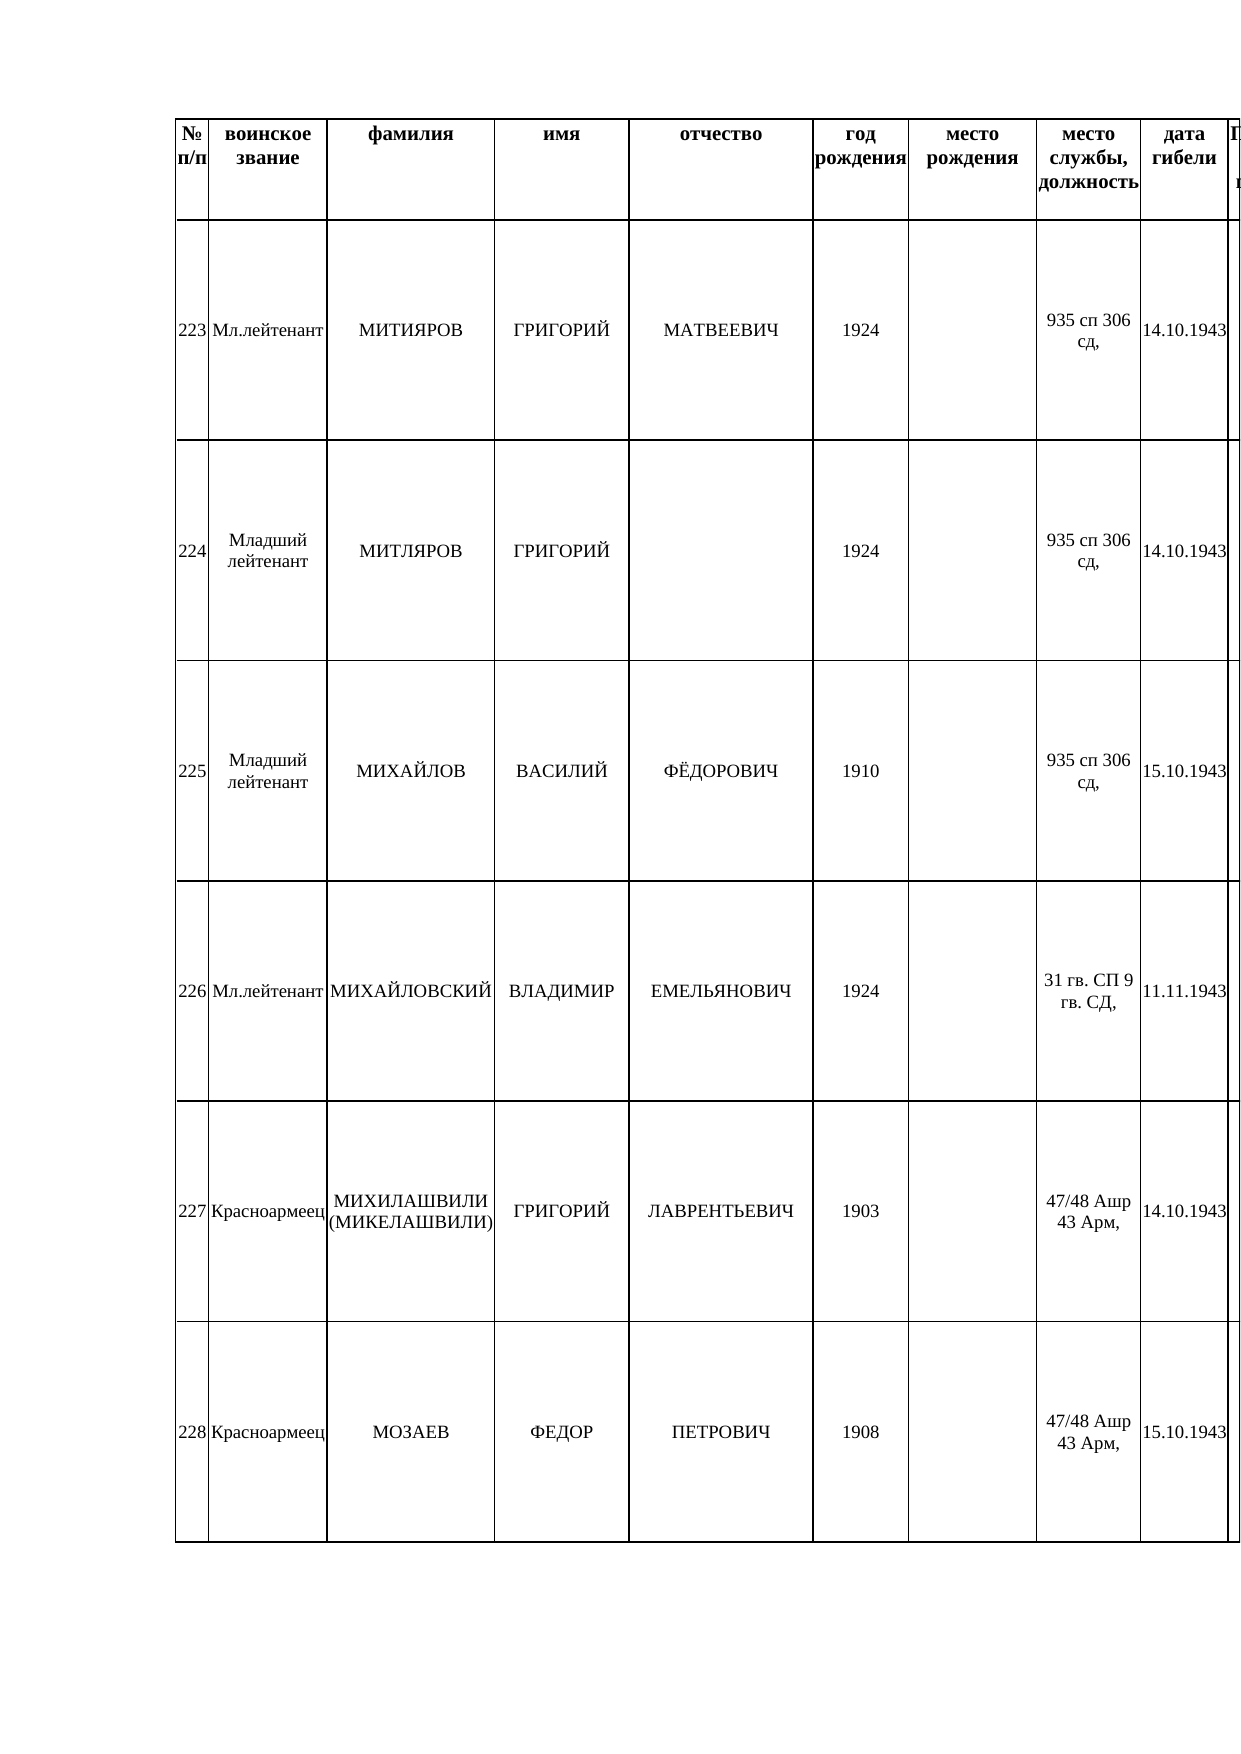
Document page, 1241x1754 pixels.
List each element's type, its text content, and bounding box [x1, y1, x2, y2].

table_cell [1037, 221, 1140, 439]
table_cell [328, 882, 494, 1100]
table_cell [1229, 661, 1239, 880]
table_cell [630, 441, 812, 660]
table_header отчество [630, 120, 812, 219]
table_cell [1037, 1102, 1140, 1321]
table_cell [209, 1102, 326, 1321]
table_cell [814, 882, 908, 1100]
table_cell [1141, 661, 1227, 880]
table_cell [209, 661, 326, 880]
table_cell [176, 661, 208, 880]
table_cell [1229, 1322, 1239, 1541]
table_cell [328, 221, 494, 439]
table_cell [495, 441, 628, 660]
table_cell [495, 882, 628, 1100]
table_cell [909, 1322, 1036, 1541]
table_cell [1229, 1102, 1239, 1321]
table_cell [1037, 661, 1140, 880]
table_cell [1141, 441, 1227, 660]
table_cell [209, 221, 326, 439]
table_header воинское звание [209, 120, 326, 219]
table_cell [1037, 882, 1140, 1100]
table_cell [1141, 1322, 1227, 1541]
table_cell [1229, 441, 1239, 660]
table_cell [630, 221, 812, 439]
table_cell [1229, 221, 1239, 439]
table_header место службы, должность [1037, 120, 1140, 219]
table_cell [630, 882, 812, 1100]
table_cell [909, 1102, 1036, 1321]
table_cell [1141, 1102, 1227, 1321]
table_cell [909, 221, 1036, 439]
table_header год рождения [814, 120, 908, 219]
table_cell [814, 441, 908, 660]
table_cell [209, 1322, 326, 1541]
table_header № п/п [176, 120, 208, 219]
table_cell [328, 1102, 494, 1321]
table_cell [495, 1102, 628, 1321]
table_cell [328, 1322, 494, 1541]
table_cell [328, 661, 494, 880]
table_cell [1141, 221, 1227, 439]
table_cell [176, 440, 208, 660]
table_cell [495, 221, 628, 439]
table_header имя [495, 120, 628, 219]
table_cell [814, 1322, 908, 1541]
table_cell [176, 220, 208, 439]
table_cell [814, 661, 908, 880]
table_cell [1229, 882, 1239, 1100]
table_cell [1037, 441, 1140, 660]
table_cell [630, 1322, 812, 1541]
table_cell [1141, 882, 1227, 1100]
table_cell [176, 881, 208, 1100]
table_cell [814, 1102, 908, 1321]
table_header место рождения [909, 120, 1036, 219]
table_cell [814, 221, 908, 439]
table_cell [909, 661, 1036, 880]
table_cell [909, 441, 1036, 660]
table_header дата гибели [1141, 120, 1227, 219]
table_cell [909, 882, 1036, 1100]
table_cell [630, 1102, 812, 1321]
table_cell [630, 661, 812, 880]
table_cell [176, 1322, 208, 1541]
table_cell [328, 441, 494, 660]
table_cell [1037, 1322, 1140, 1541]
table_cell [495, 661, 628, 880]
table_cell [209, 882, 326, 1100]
table_header фамилия [328, 120, 494, 219]
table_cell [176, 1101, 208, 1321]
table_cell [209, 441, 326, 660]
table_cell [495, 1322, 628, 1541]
